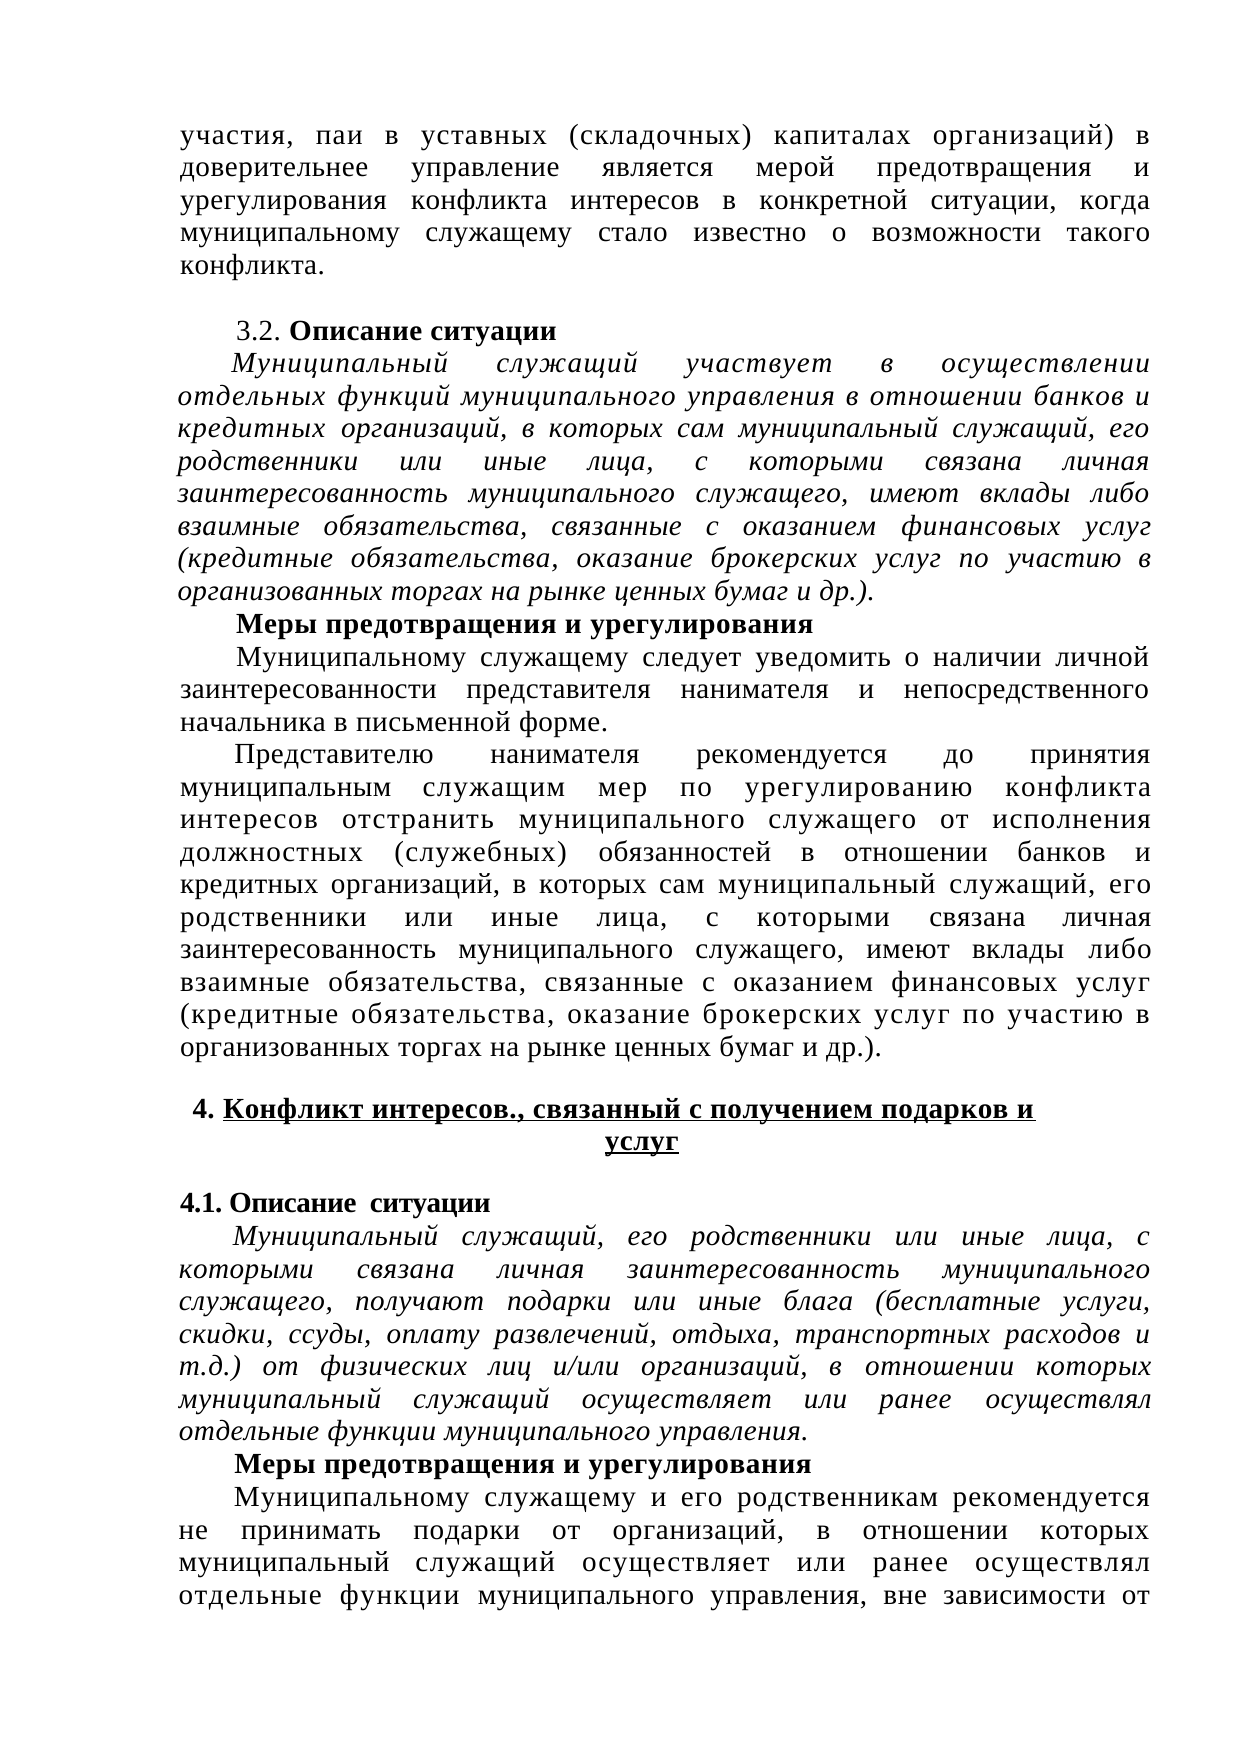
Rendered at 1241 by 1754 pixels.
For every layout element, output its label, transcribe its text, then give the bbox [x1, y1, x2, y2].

text 4. Конфликт интересов., связанный с получением подарков и услуг [180, 1092, 1048, 1157]
text 4.1. Описание ситуации [180, 1187, 1048, 1219]
text Муниципальному служащему следует уведомить о наличии личной заинтересованности представителя нанимателя и непосредственного начальника в письменной форме. [180, 640, 1151, 738]
text Муниципальный служащий, его родственники или иные лица, с которыми связана личная заинтересованность муниципального служащего, получают подарки или иные блага (бесплатные услуги, скидки, ссуды, оплату развлечений, отдыха, транспортных расходов и т.д.) от физических лиц и/или организаций, в отношении которых муниципальный служащий осуществляет или ранее осуществлял отдельные функции муниципального управления. [179, 1220, 1152, 1447]
text Меры предотвращения и урегулирования [234, 1448, 1152, 1480]
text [178, 1481, 1151, 1611]
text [180, 118, 1151, 281]
text Представителю нанимателя рекомендуется до принятия муниципальным служащим мер по урегулированию конфликта интересов отстранить муниципального служащего от исполнения должностных (служебных) обязанностей в отношении банков и кредитных организаций, в которых сам муниципальный служащий, его родственники или иные лица, с которыми связана личная заинтересованность муниципального служащего, имеют вклады либо взаимные обязательства, связанные с оказанием финансовых услуг (кредитные обязательства, оказание брокерских услуг по участию в организованных торгах на рынке ценных бумаг и др.). [180, 738, 1152, 1063]
text Меры предотвращения и урегулирования [236, 608, 1152, 640]
text Муниципальный служащий участвует в осуществлении отдельных функций муниципального управления в отношении банков и кредитных организаций, в которых сам муниципальный служащий, его родственники или иные лица, с которыми связана личная заинтересованность муниципального служащего, имеют вклады либо взаимные обязательства, связанные с оказанием финансовых услуг (кредитные обязательства, оказание брокерских услуг по участию в организованных торгах на рынке ценных бумаг и др.). [177, 347, 1151, 607]
text 3.2. Описание ситуации [236, 314, 1152, 347]
